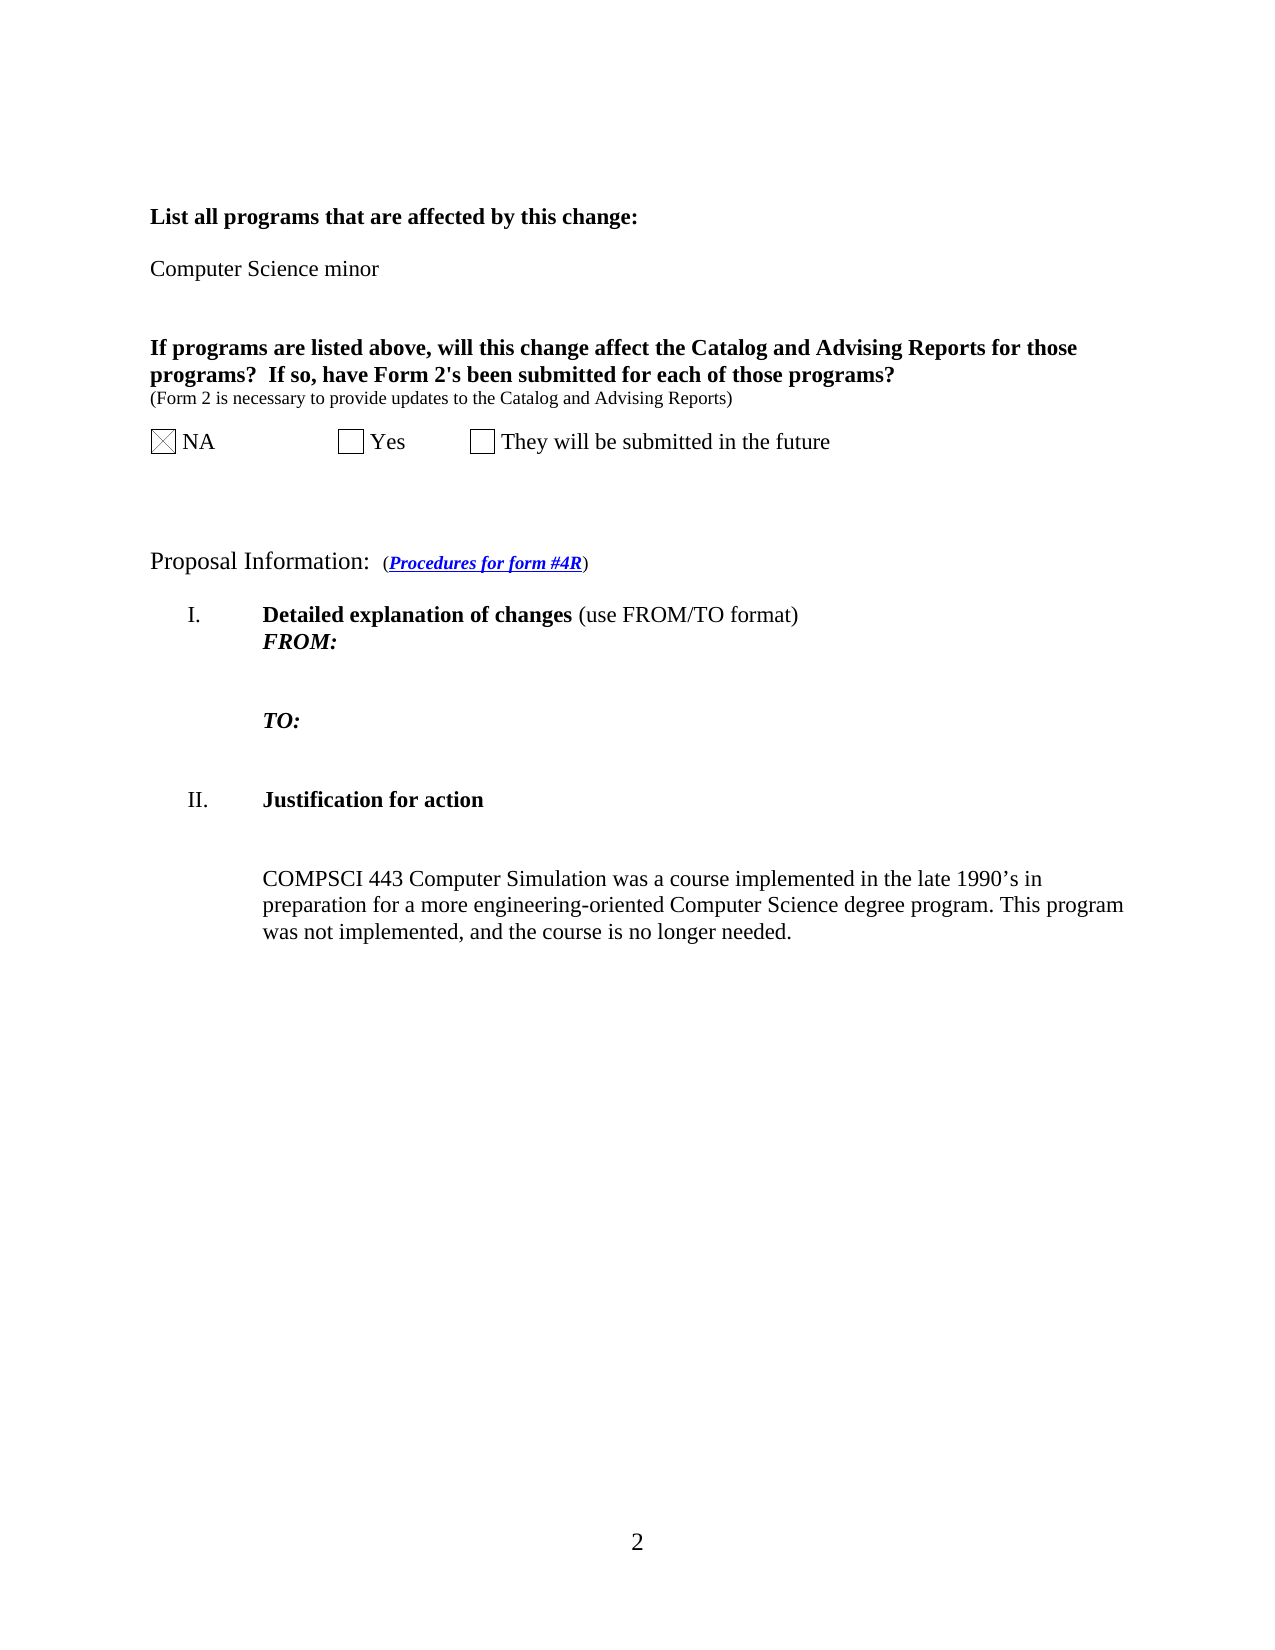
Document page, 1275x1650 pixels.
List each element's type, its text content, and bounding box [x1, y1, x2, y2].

text Proposal Information: (Procedures for form #4R) [150, 546, 1125, 575]
text COMPSCI 443 Computer Simulation was a course implemented in the late 1990’s in preparation for a more engineering-oriented Computer Science degree program. This program was not implemented, and the course is no longer needed. [262, 865, 1125, 944]
text NA Yes They will be submitted in the future [176, 428, 1125, 454]
text TO: [262, 707, 1125, 733]
text If programs are listed above, will this change affect the Catalog and Advising Reports for those programs? If so, have Form 2's been submitted for each of those programs? [150, 334, 1125, 387]
text Computer Science minor [150, 255, 1125, 282]
text List all programs that are affected by this change: [150, 203, 1125, 229]
text (Form 2 is necessary to provide updates to the Catalog and Advising Reports) [150, 387, 1125, 409]
text FROM: [262, 628, 1125, 654]
subtitle Justification for action [187, 786, 1125, 812]
list Detailed explanation of changes (use FROM/TO format) [187, 602, 1125, 628]
